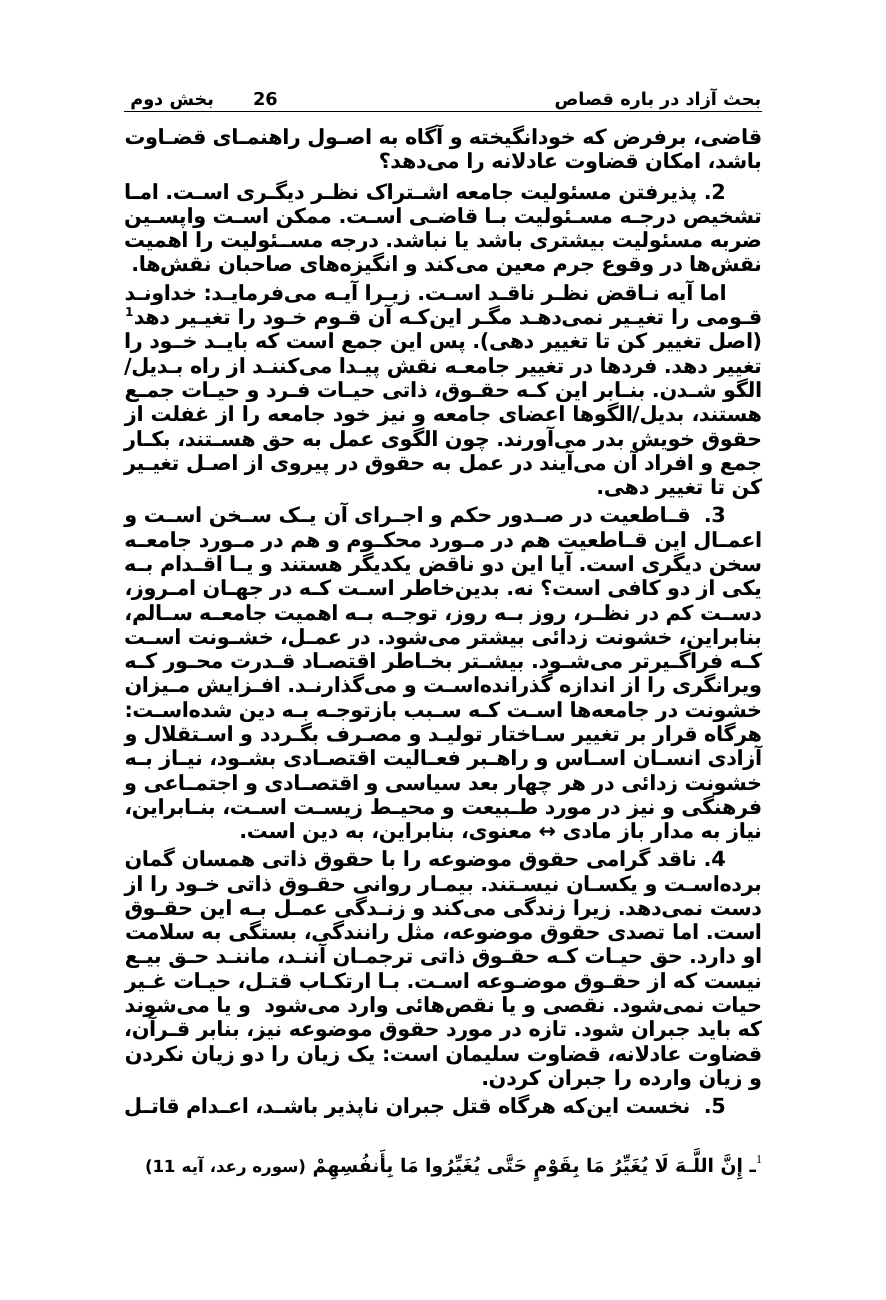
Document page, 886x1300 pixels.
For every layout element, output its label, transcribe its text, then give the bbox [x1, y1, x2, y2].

text 4. ناقد گرامی حقوق موضوعه را با حقوق ذاتی همسان گمان برده‌است و یکسان نیستند. بیمار روانی حقوق ذاتی خود را از دست نمی‌دهد. زیرا زندگی می‌کند و زندگی عمل به این حقوق است. اما تصدی حقوق موضوعه، مثل رانندگی، بستگی به سلامت او دارد. حق حیات که حقوق ذاتی ترجمان آنند، مانند حق بیع نیست که از حقوق موضوعه است. با ارتکاب قتل، حیات غیر حیات نمی‌شود. نقصی و یا نقص‌هائی وارد می‌شود و یا می‌شوند که باید جبران شود. تازه در مورد حقوق موضوعه نیز، بنابر قرآن، قضاوت عادلانه، قضاوت سلیمان است: یک زیان را دو زیان نکردن و زیان وارده را جبران کردن. [124, 847, 762, 1090]
text اما آیه ناقض نظر ناقد است. زیرا آیه می‌فرماید: خداوند قومی را تغییر نمی‌دهد مگر این‌که آن قوم خود را تغییر دهد (اصل تغییر کن تا تغییر دهی). پس این جمع است که باید خود را تغییر دهد. فردها در تغییر جامعه نقش پیدا می‌کنند از راه بدیل/ الگو شدن. بنابر این که حقوق، ذاتی حیات فرد و حیات جمع هستند، بدیل/الگوها اعضای جامعه و نیز خود جامعه را از غفلت از حقوق خویش بدر می‌آورند. چون الگوی عمل به حق هستند، بکار جمع و افراد آن می‌آیند در عمل به حقوق در پیروی از اصل تغییر کن تا تغییر دهی. [124, 281, 762, 499]
text 3. قاطعیت در صدور حکم و اجرای آن یک سخن است و اعمال این قاطعیت هم در مورد محکوم و هم در مورد جامعه سخن دیگری است. آیا این دو ناقض یکدیگر هستند و یا اقدام به یکی از دو کافی است؟ نه. بدین‌خاطر است که در جهان امروز، دست کم در نظر، روز به روز، توجه به اهمیت جامعه سالم، بنابراین، خشونت زدائی بیشتر می‌شود. در عمل، خشونت است که فراگیر‌تر می‌شود. بیشتر بخاطر اقتصاد قدرت محور که ویرانگری را از اندازه گذرانده‌است و می‌گذارند. افزایش میزان خشونت در جامعه‌ها است که سبب بازتوجه به دین شده‌است: هرگاه قرار بر تغییر ساختار تولید و مصرف بگردد و استقلال و آزادی انسان اساس و راهبر فعالیت اقتصادی بشود، نیاز به خشونت زدائی در هر چهار بعد سیاسی و اقتصادی و اجتماعی و فرهنگی و نیز در مورد طبیعت و محیط زیست است، بنابراین، نیاز به مدار باز مادی ↔ معنوی، بنابراین، به دین است. [124, 503, 762, 843]
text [124, 125, 762, 173]
text 2. پذیرفتن مسئولیت جامعه اشتراک نظر دیگری است. اما تشخیص درجه مسئولیت با قاضی است. ممکن است واپسین ضربه مسئولیت بیشتری باشد یا نباشد. درجه مسئولیت را اهمیت نقش‌ها در وقوع جرم معین می‌کند و انگیزه‌های صاحبان نقش‌ها. [124, 180, 762, 277]
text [124, 1094, 762, 1119]
